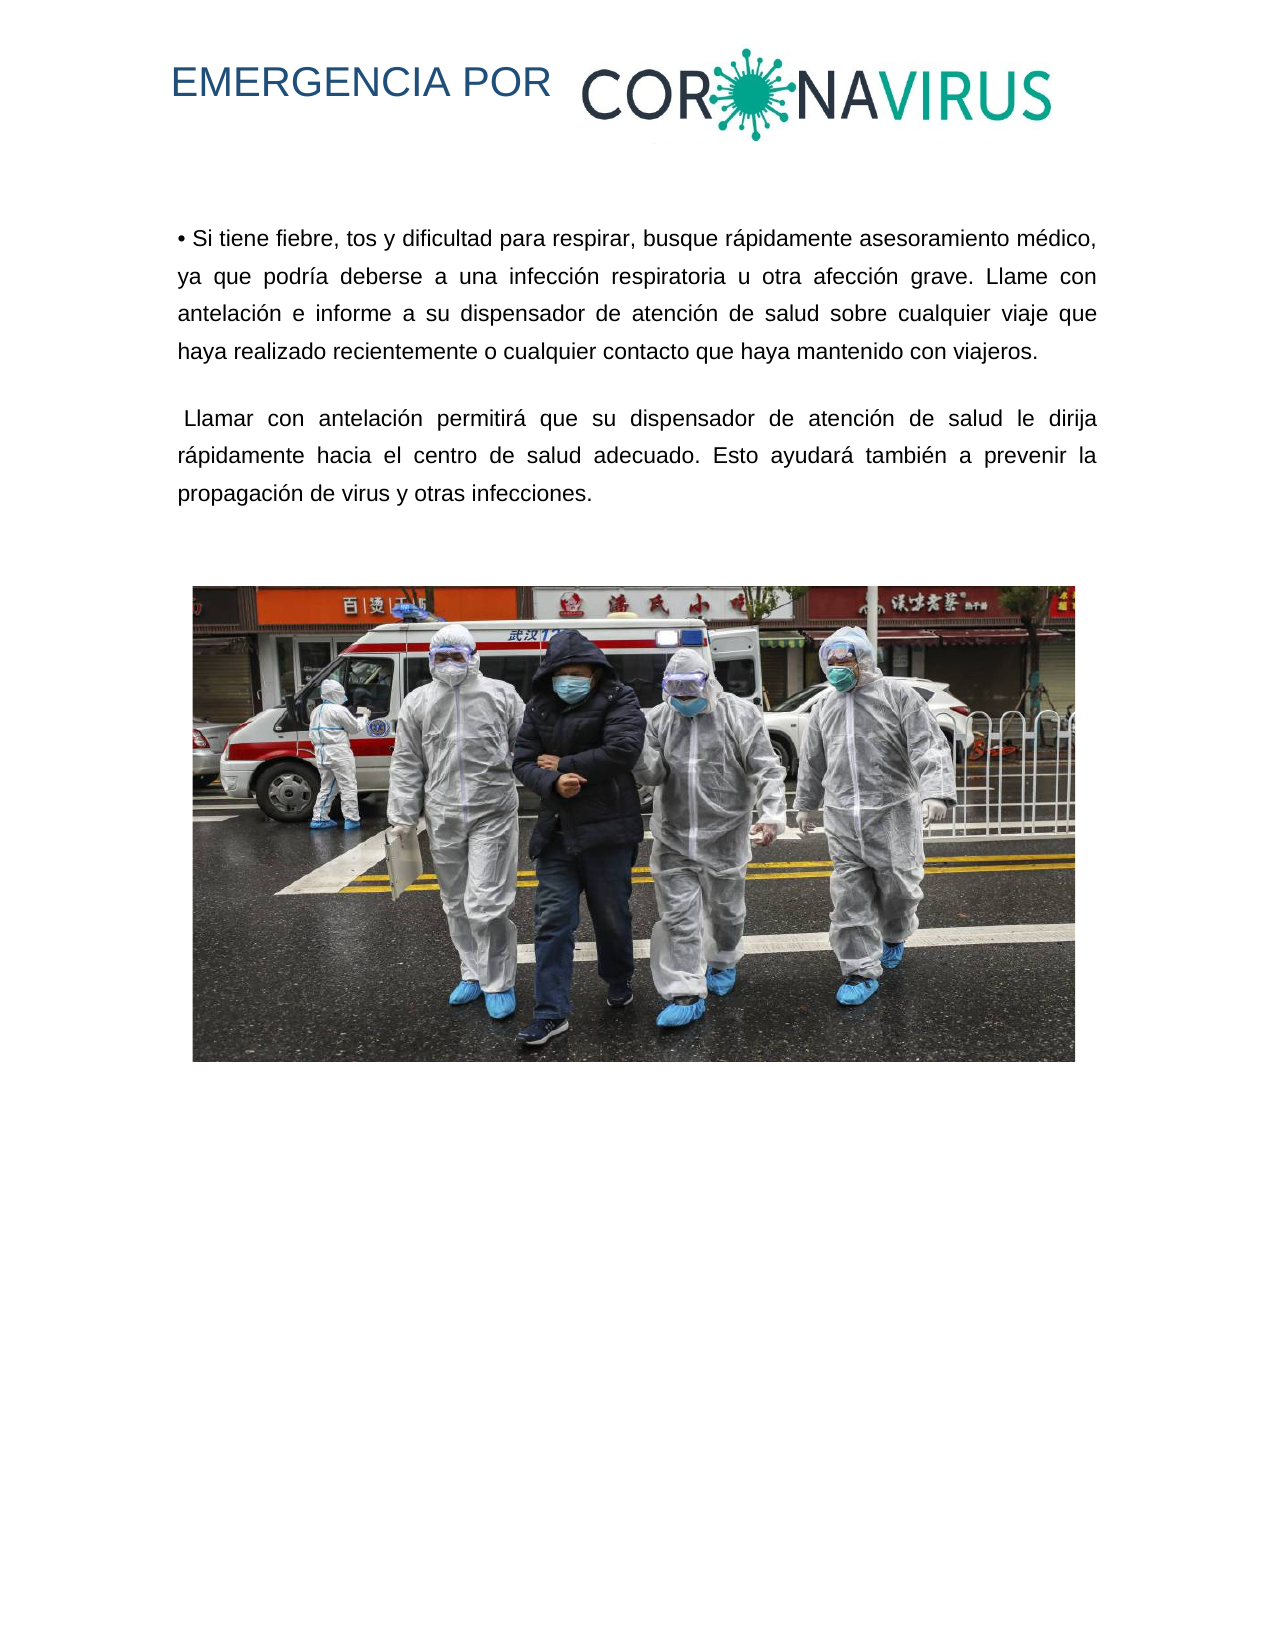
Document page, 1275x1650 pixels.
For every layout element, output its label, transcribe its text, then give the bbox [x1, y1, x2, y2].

text Llamar con antelación permitirá que su dispensador de atención de salud le dirija rápidamente hacia el centro de salud adecuado. Esto ayudará también a prevenir la propagación de virus y otras infecciones. [177, 393, 1098, 506]
text • Si tiene fiebre, tos y dificultad para respirar, busque rápidamente asesoramiento médico, ya que podría deberse a una infección respiratoria u otra afección grave. Llame con antelación e informe a su dispensador de atención de salud sobre cualquier viaje que haya realizado recientemente o cualquier contacto que haya mantenido con viajeros. [177, 214, 1098, 364]
picture [567, 38, 1065, 144]
picture [192, 586, 1076, 1062]
